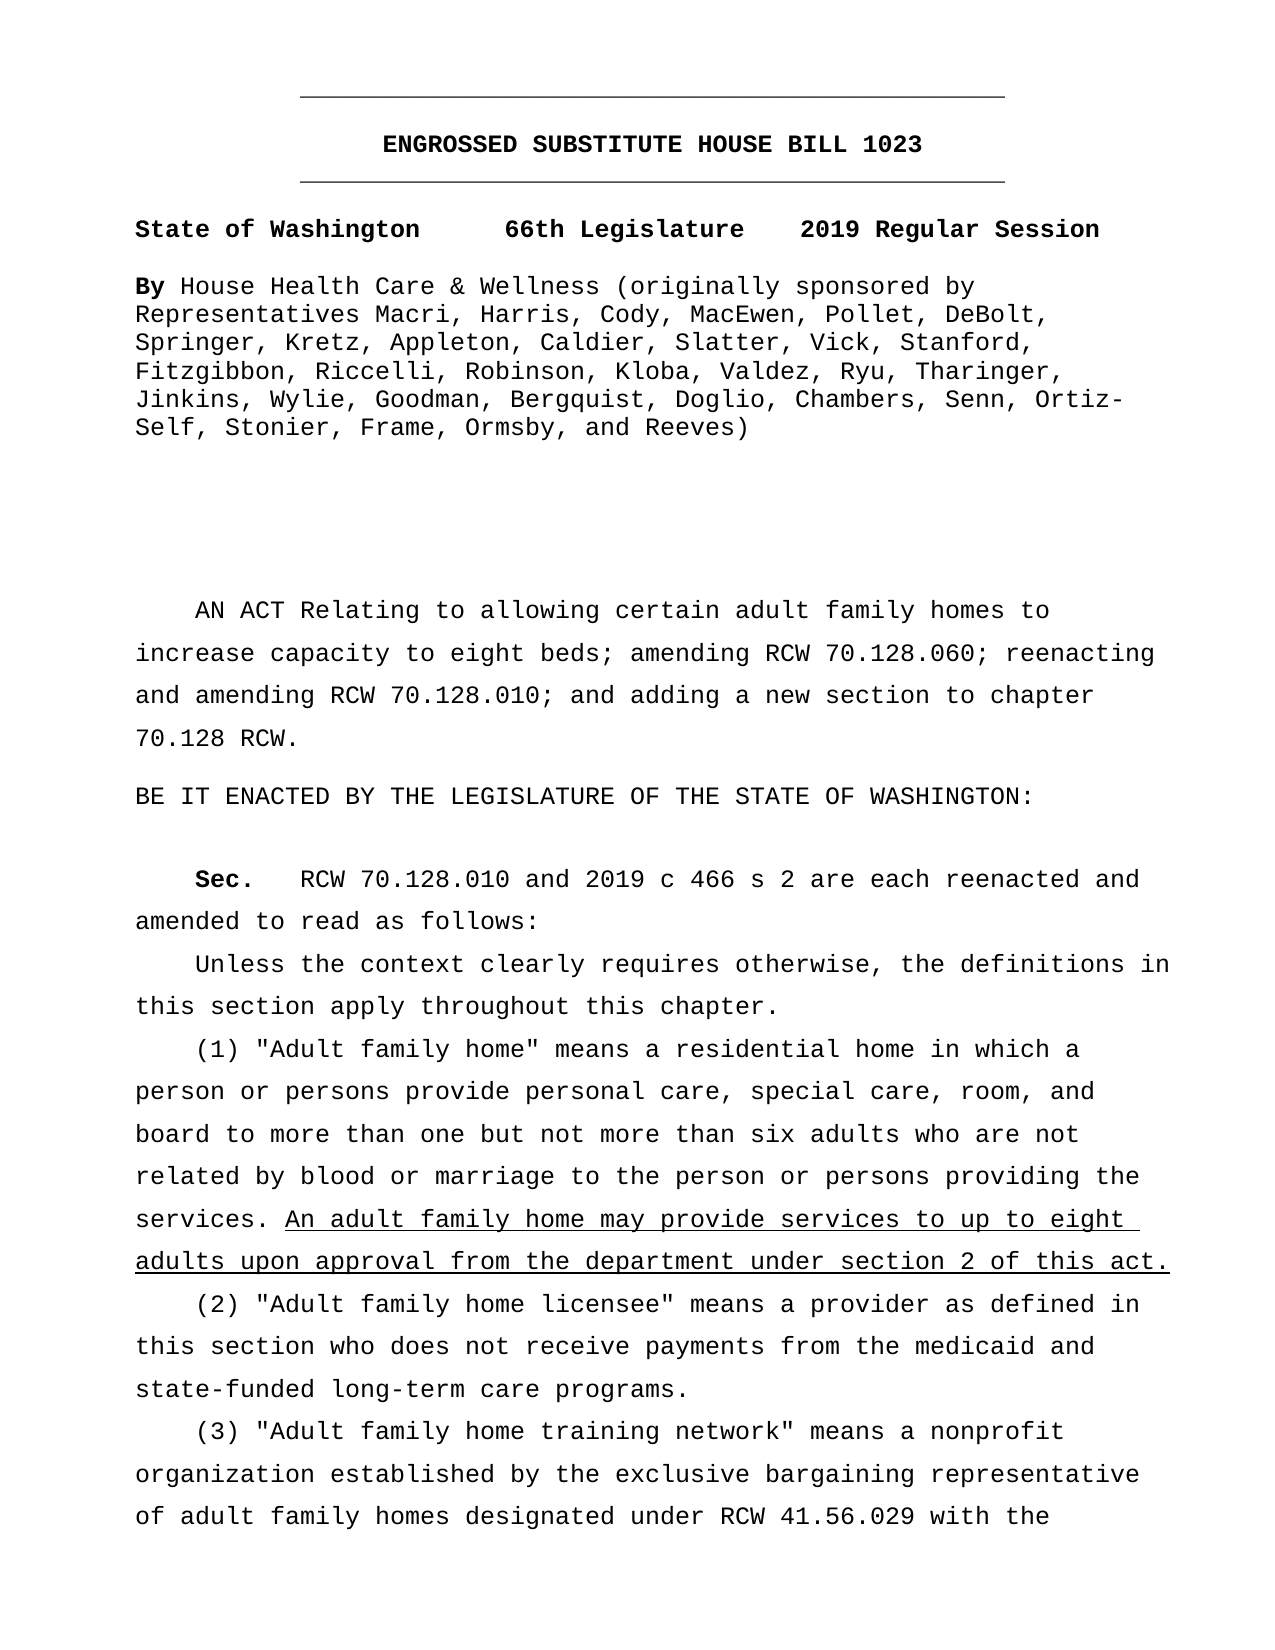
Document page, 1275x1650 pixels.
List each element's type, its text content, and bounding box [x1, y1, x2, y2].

text Unless the context clearly requires otherwise, the definitions in this section apply throughout this chapter. [135, 938, 1170, 1023]
text By House Health Care & Wellness (originally sponsored by Representatives Macri, Harris, Cody, MacEwen, Pollet, DeBolt, Springer, Kretz, Appleton, Caldier, Slatter, Vick, Stanford, Fitzgibbon, Riccelli, Robinson, Kloba, Valdez, Ryu, Tharinger, Jinkins, Wylie, Goodman, Bergquist, Doglio, Chambers, Senn, Ortiz-Self, Stonier, Frame, Ormsby, and Reeves) [135, 273, 1170, 443]
text (2) "Adult family home licensee" means a provider as defined in this section who does not receive payments from the medicaid and state-funded long-term care programs. [135, 1278, 1170, 1406]
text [135, 1406, 1170, 1533]
text _______________________________________________ [135, 160, 1170, 188]
text ENGROSSED SUBSTITUTE HOUSE BILL 1023 [135, 132, 1170, 160]
text _______________________________________________ [135, 75, 1170, 103]
text AN ACT Relating to allowing certain adult family homes to increase capacity to eight beds; amending RCW 70.128.060; reenacting and amending RCW 70.128.010; and adding a new section to chapter 70.128 RCW. [135, 585, 1170, 755]
text Sec. RCW 70.128.010 and 2019 c 466 s 2 are each reenacted and amended to read as follows: [135, 853, 1170, 938]
text BE IT ENACTED BY THE LEGISLATURE OF THE STATE OF WASHINGTON: [135, 783, 1170, 812]
text (1) "Adult family home" means a residential home in which a person or persons provide personal care, special care, room, and board to more than one but not more than six adults who are not related by blood or marriage to the person or persons providing the services. An adult family home may provide services to up to eight adults upon approval from the department under section 2 of this act. [135, 1023, 1170, 1272]
text State of Washington 66th Legislature 2019 Regular Session [135, 217, 1170, 245]
